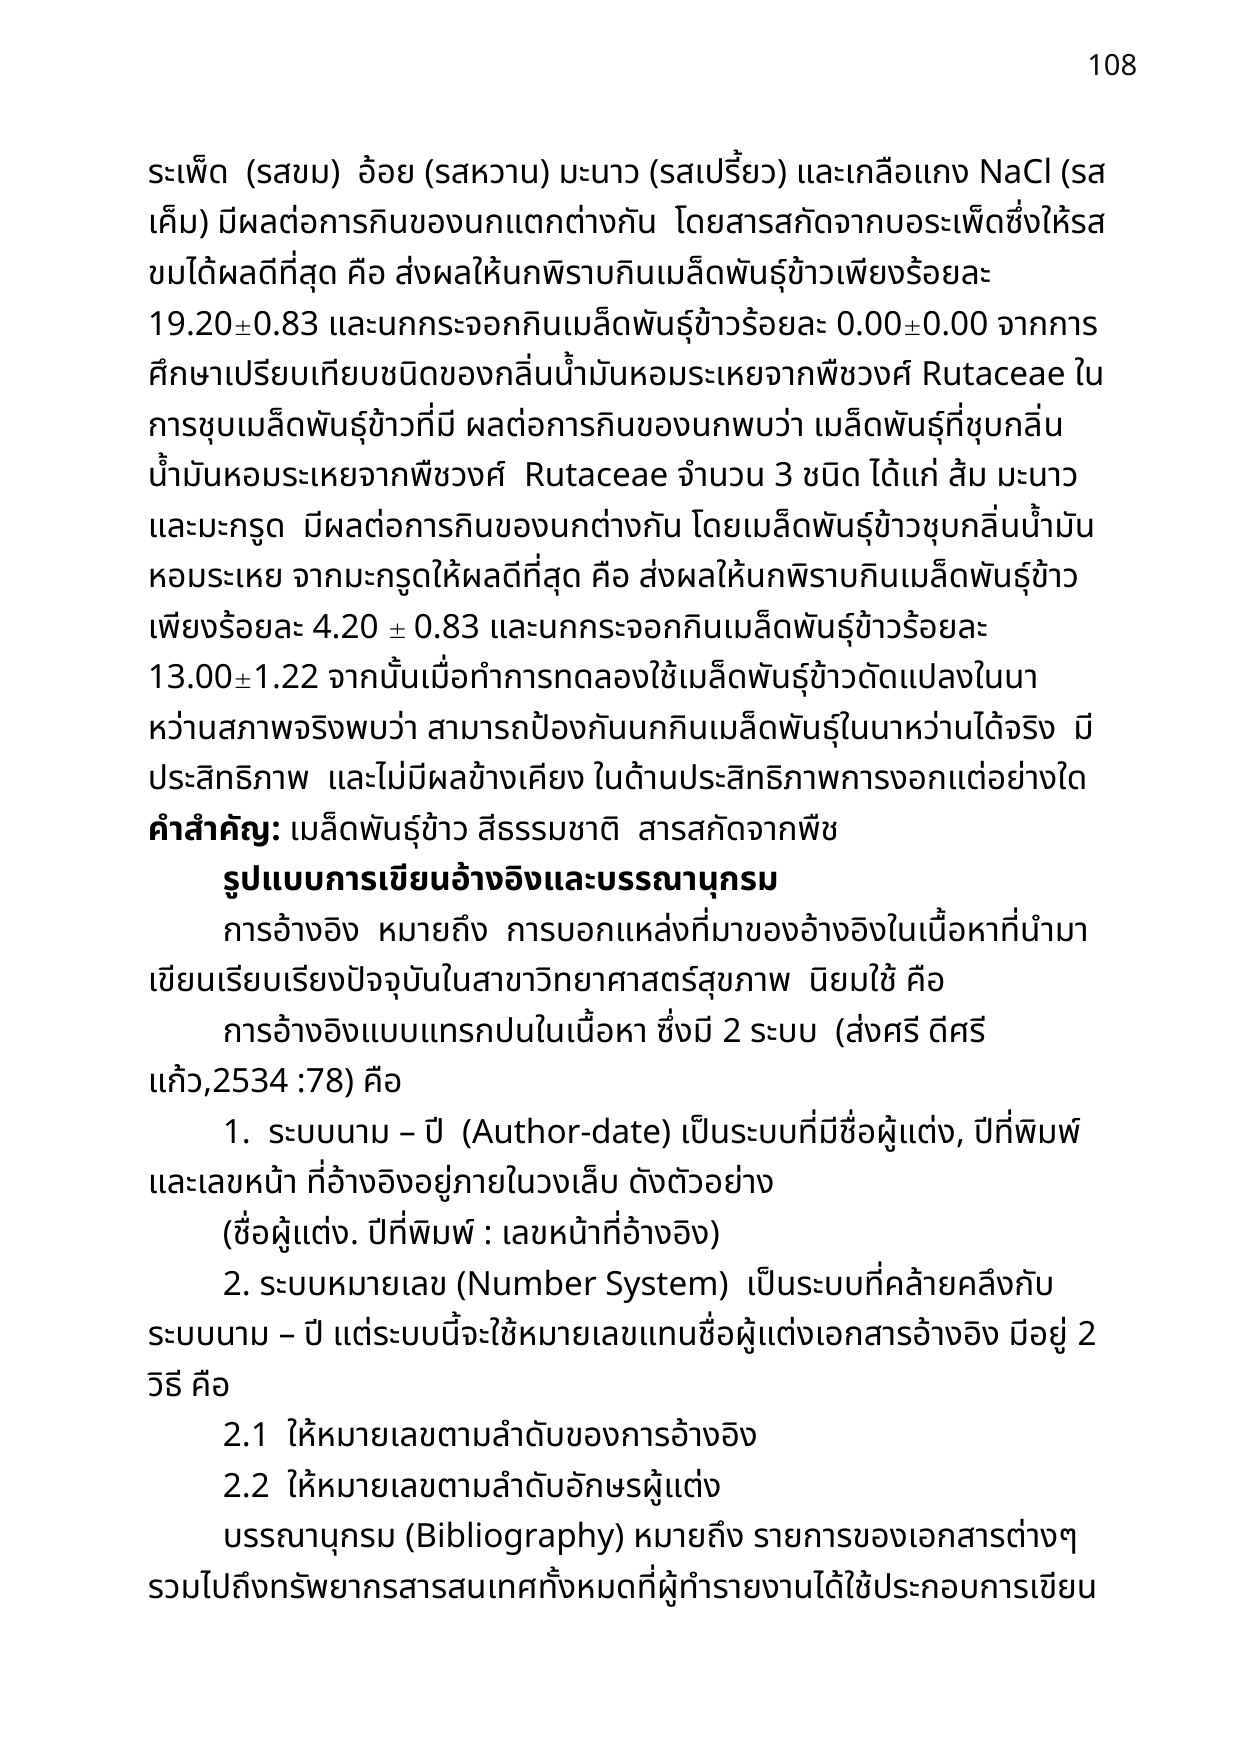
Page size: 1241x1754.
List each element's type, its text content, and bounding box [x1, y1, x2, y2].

text 2.1 ให้หมายเลขตามลำดับของการอ้างอิง [148, 1411, 1107, 1462]
text 1. ระบบนาม – ปี (Author-date) เป็นระบบที่มีชื่อผู้แต่ง, ปีที่พิมพ์ และเลขหน้า ที่อ้างอิงอยู่ภายในวงเล็บ ดังตัวอย่าง [148, 1108, 1107, 1209]
text (ชื่อผู้แต่ง. ปีที่พิมพ์ : เลขหน้าที่อ้างอิง) [148, 1209, 1107, 1259]
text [148, 1512, 1107, 1613]
text การอ้างอิงแบบแทรกปนในเนื้อหา ซึ่งมี 2 ระบบ (ส่งศรี ดีศรีแก้ว,2534 :78) คือ [148, 1006, 1107, 1108]
text การอ้างอิง หมายถึง การบอกแหล่งที่มาของอ้างอิงในเนื้อหาที่นำมาเขียนเรียบเรียงปัจจุบันในสาขาวิทยาศาสตร์สุขภาพ นิยมใช้ คือ [148, 906, 1107, 1006]
text 2.2 ให้หมายเลขตามลำดับอักษรผู้แต่ง [148, 1462, 1107, 1512]
text รูปแบบการเขียนอ้างอิงและบรรณานุกรม [148, 855, 1107, 906]
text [148, 148, 1107, 804]
text คำสำคัญ: เมล็ดพันธุ์ข้าว สีธรรมชาติ สารสกัดจากพืช [148, 804, 1107, 855]
text 2. ระบบหมายเลข (Number System) เป็นระบบที่คล้ายคลึงกับระบบนาม – ปี แต่ระบบนี้จะใช้หมายเลขแทนชื่อผู้แต่งเอกสารอ้างอิง มีอยู่ 2 วิธี คือ [148, 1259, 1107, 1411]
